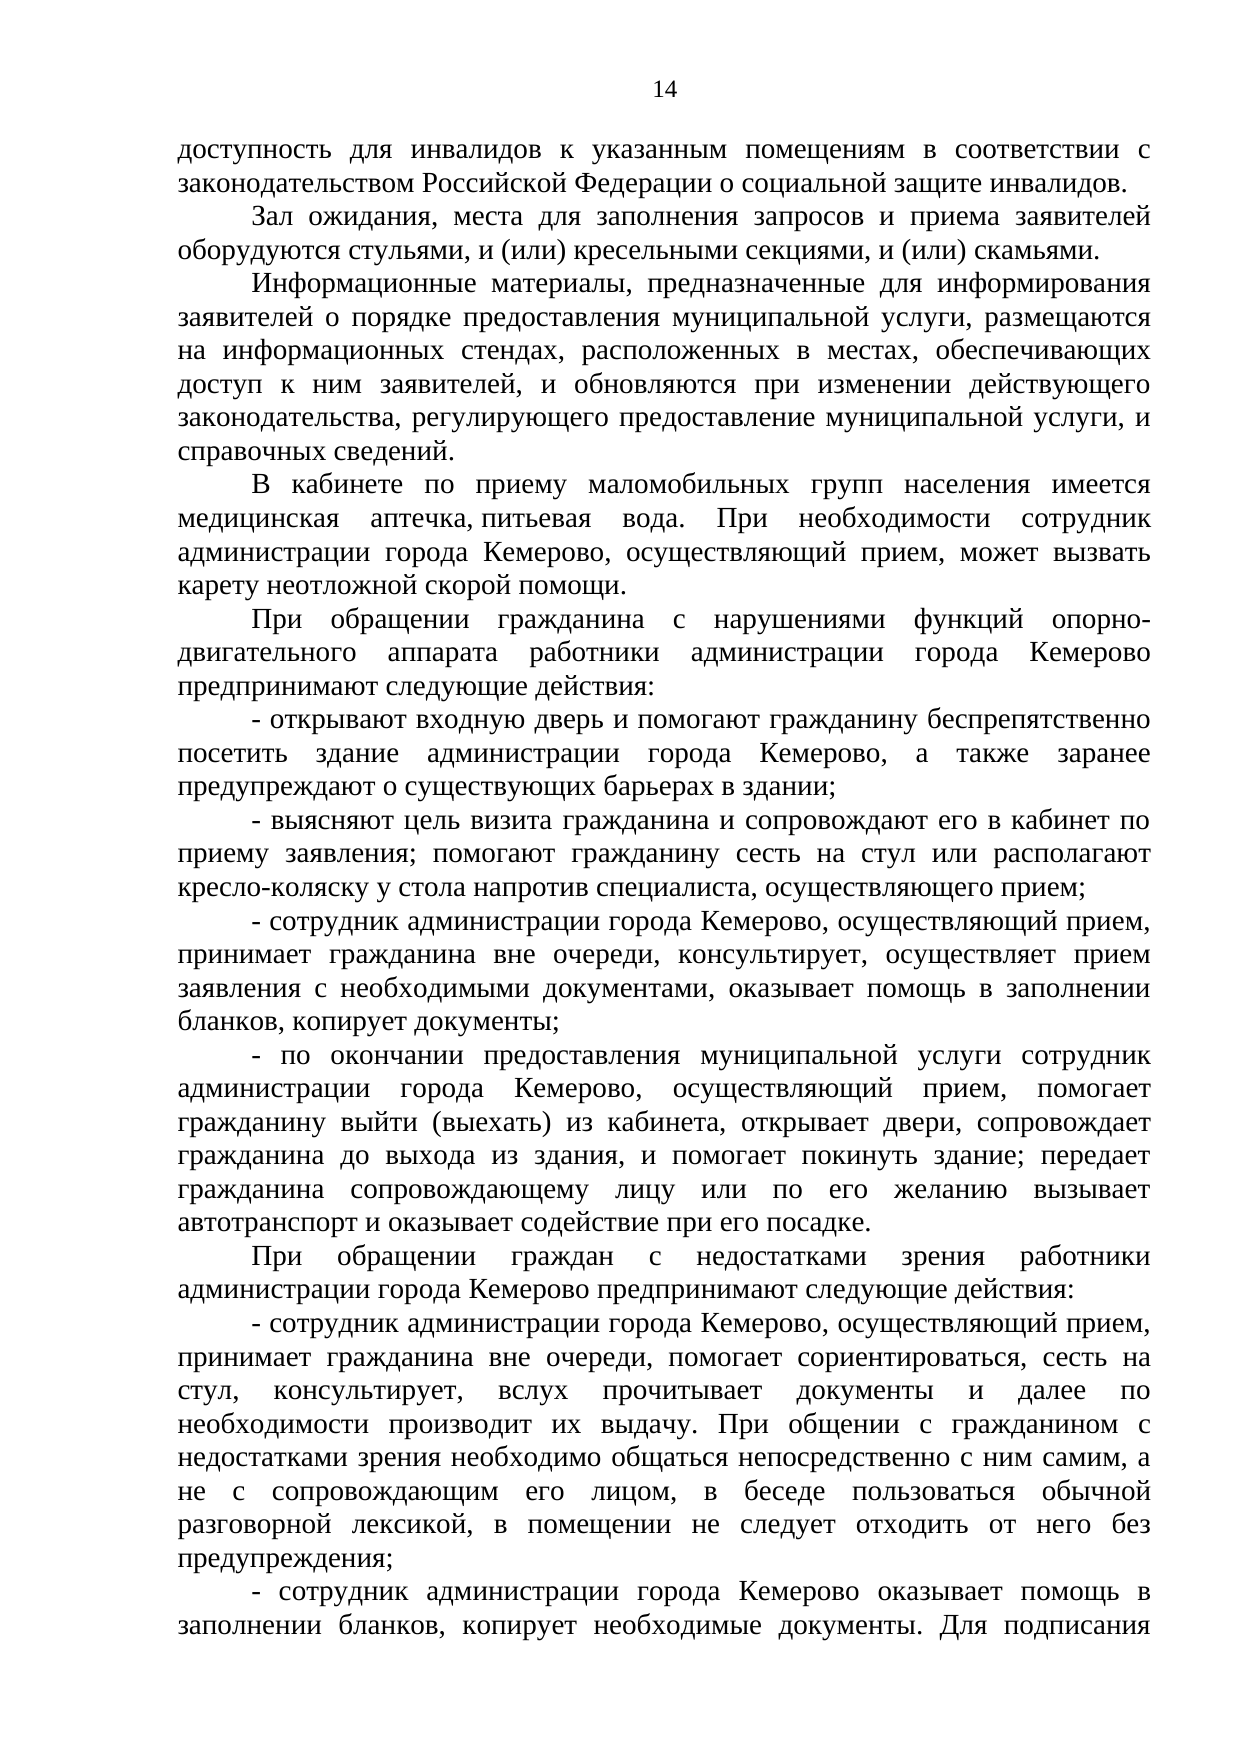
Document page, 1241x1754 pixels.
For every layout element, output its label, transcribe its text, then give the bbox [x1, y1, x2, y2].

text - по окончании предоставления муниципальной услуги сотрудник администрации города Кемерово, осуществляющий прием, помогает гражданину выйти (выехать) из кабинета, открывает двери, сопровождает гражданина до выхода из здания, и помогает покинуть здание; передает гражданина сопровождающему лицу или по его желанию вызывает автотранспорт и оказывает содействие при его посадке. [177, 1037, 1152, 1238]
text Информационные материалы, предназначенные для информирования заявителей о порядке предоставления муниципальной услуги, размещаются на информационных стендах, расположенных в местах, обеспечивающих доступ к ним заявителей, и обновляются при изменении действующего законодательства, регулирующего предоставление муниципальной услуги, и справочных сведений. [177, 265, 1152, 467]
text При обращении граждан с недостатками зрения работники администрации города Кемерово предпринимают следующие действия: [177, 1238, 1152, 1305]
text - открывают входную дверь и помогают гражданину беспрепятственно посетить здание администрации города Кемерово, а также заранее предупреждают о существующих барьерах в здании; [177, 701, 1152, 802]
text В кабинете по приему маломобильных групп населения имеется медицинская аптечка, питьевая вода. При необходимости сотрудник администрации города Кемерово, осуществляющий прием, может вызвать карету неотложной скорой помощи. [177, 467, 1152, 601]
text - сотрудник администрации города Кемерово, осуществляющий прием, принимает гражданина вне очереди, помогает сориентироваться, сесть на стул, консультирует, вслух прочитывает документы и далее по необходимости производит их выдачу. При общении с гражданином с недостатками зрения необходимо общаться непосредственно с ним самим, а не с сопровождающим его лицом, в беседе пользоваться обычной разговорной лексикой, в помещении не следует отходить от него без предупреждения; [177, 1305, 1152, 1573]
text - сотрудник администрации города Кемерово, осуществляющий прием, принимает гражданина вне очереди, консультирует, осуществляет прием заявления с необходимыми документами, оказывает помощь в заполнении бланков, копирует документы; [177, 903, 1152, 1037]
text При обращении гражданина с нарушениями функций опорно-двигательного аппарата работники администрации города Кемерово предпринимают следующие действия: [177, 601, 1152, 701]
text - выясняют цель визита гражданина и сопровождают его в кабинет по приему заявления; помогают гражданину сесть на стул или располагают кресло-коляску у стола напротив специалиста, осуществляющего прием; [177, 802, 1152, 903]
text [177, 1573, 1152, 1641]
text Зал ожидания, места для заполнения запросов и приема заявителей оборудуются стульями, и (или) кресельными секциями, и (или) скамьями. [177, 198, 1152, 265]
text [177, 131, 1152, 198]
